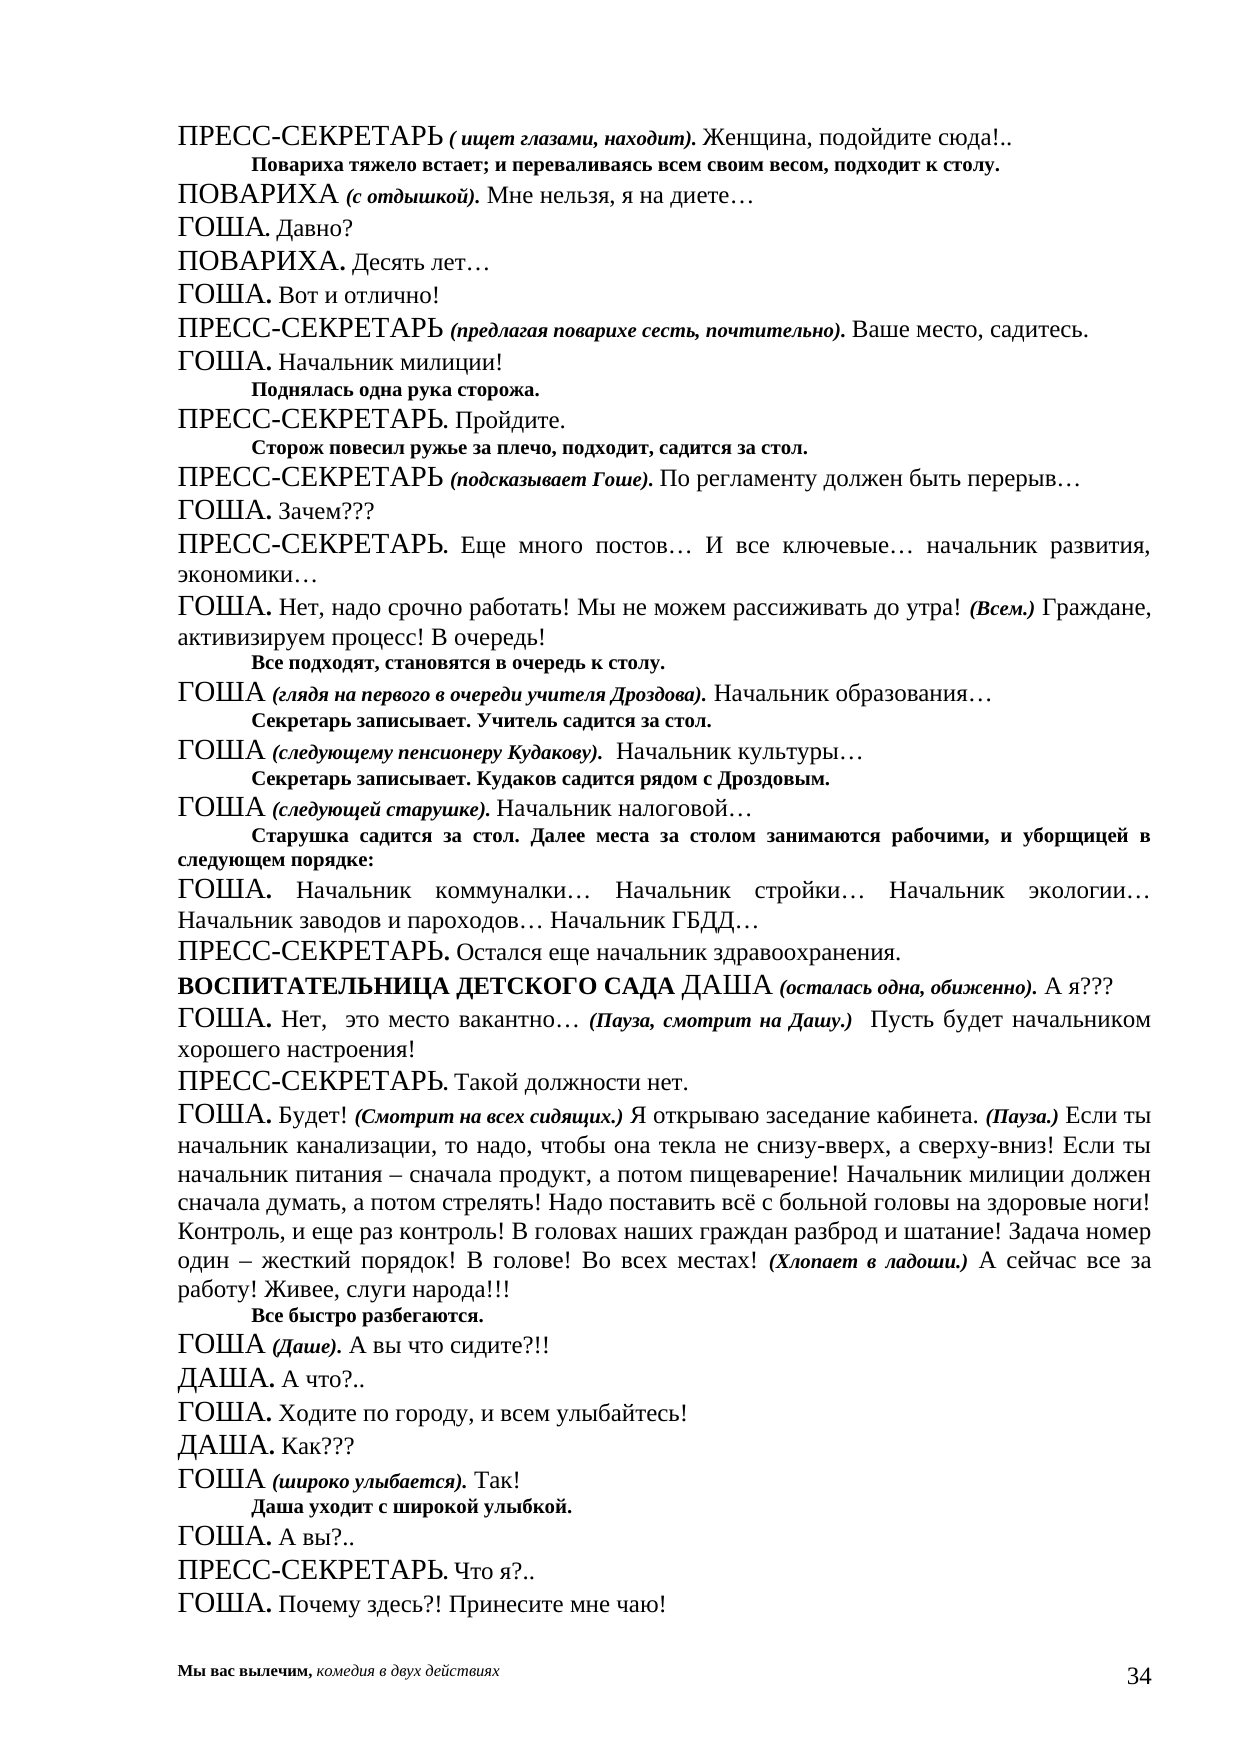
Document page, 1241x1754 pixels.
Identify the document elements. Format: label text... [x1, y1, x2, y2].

text ГОША. Начальник милиции! [177, 343, 1152, 377]
text ПРЕСС-СЕКРЕТАРЬ ( ищет глазами, находит). Женщина, подойдите сюда!.. [177, 118, 1152, 152]
text ГОША. Начальник коммуналки… Начальник стройки… Начальник экологии… Начальник заводов и пароходов… Начальник ГБДД… [177, 871, 1152, 933]
text ПРЕСС-СЕКРЕТАРЬ. Остался еще начальник здравоохранения. [177, 933, 1152, 967]
text ПРЕСС-СЕКРЕТАРЬ. Еще много постов… И все ключевые… начальник развития, экономики… [177, 526, 1152, 588]
text ПРЕСС-СЕКРЕТАРЬ (подсказывает Гоше). По регламенту должен быть перерыв… [177, 459, 1152, 492]
text Все быстро разбегаются. [177, 1302, 1152, 1327]
text Повариха тяжело встает; и переваливаясь всем своим весом, подходит к столу. [177, 152, 1152, 176]
text ПРЕСС-СЕКРЕТАРЬ. Пройдите. [177, 401, 1152, 434]
text ГОША. Нет, это место вакантно… (Пауза, смотрит на Дашу.) Пусть будет начальником хорошего настроения! [177, 1001, 1152, 1063]
text ГОША. Будет! (Смотрит на всех сидящих.) Я открываю заседание кабинета. (Пауза.) Если ты начальник канализации, то надо, чтобы она текла не снизу-вверх, а сверху-вниз! Если ты начальник питания – сначала продукт, а потом пищеварение! Начальник милиции должен сначала думать, а потом стрелять! Надо поставить всё с больной головы на здоровые ноги! Контроль, и еще раз контроль! В головах наших граждан разброд и шатание! Задача номер один – жесткий порядок! В голове! Во всех местах! (Хлопает в ладоши.) А сейчас все за работу! Живее, слуги народа!!! [177, 1096, 1152, 1302]
text ДАША. Как??? [177, 1427, 1152, 1461]
text ГОША. Вот и отлично! [177, 276, 1152, 310]
text Поднялась одна рука сторожа. [177, 377, 1152, 401]
text ВОСПИТАТЕЛЬНИЦА ДЕТСКОГО САДА ДАША (осталась одна, обиженно). А я??? [177, 967, 1152, 1001]
text Сторож повесил ружье за плечо, подходит, садится за стол. [177, 434, 1152, 459]
text ПРЕСС-СЕКРЕТАРЬ. Что я?.. [177, 1552, 1152, 1585]
text Секретарь записывает. Кудаков садится рядом с Дроздовым. [177, 766, 1152, 789]
text Старушка садится за стол. Далее места за столом занимаются рабочими, и уборщицей в следующем порядке: [177, 823, 1152, 871]
text ГОША (глядя на первого в очереди учителя Дроздова). Начальник образования… [177, 674, 1152, 708]
text ГОША. Нет, надо срочно работать! Мы не можем рассиживать до утра! (Всем.) Граждане, активизируем процесс! В очередь! [177, 588, 1152, 650]
text ГОША. Давно? [177, 209, 1152, 243]
text ПРЕСС-СЕКРЕТАРЬ. Такой должности нет. [177, 1063, 1152, 1096]
text ГОША (Даше). А вы что сидите?!! [177, 1327, 1152, 1360]
text ГОША. Ходите по городу, и всем улыбайтесь! [177, 1394, 1152, 1427]
text Даша уходит с широкой улыбкой. [177, 1494, 1152, 1518]
text ПОВАРИХА (с отдышкой). Мне нельзя, я на диете… [177, 176, 1152, 209]
text ГОША (широко улыбается). Так! [177, 1461, 1152, 1494]
text Секретарь записывает. Учитель садится за стол. [177, 708, 1152, 732]
text ДАША. А что?.. [177, 1360, 1152, 1394]
text ГОША (следующему пенсионеру Кудакову). Начальник культуры… [177, 732, 1152, 766]
text ГОША. А вы?.. [177, 1518, 1152, 1552]
text Все подходят, становятся в очередь к столу. [177, 650, 1152, 674]
text ПРЕСС-СЕКРЕТАРЬ (предлагая поварихе сесть, почтительно). Ваше место, садитесь. [177, 310, 1152, 343]
text ГОША (следующей старушке). Начальник налоговой… [177, 789, 1152, 823]
text ГОША. Почему здесь?! Принесите мне чаю! [177, 1585, 1152, 1619]
text ПОВАРИХА. Десять лет… [177, 243, 1152, 276]
text ГОША. Зачем??? [177, 492, 1152, 526]
